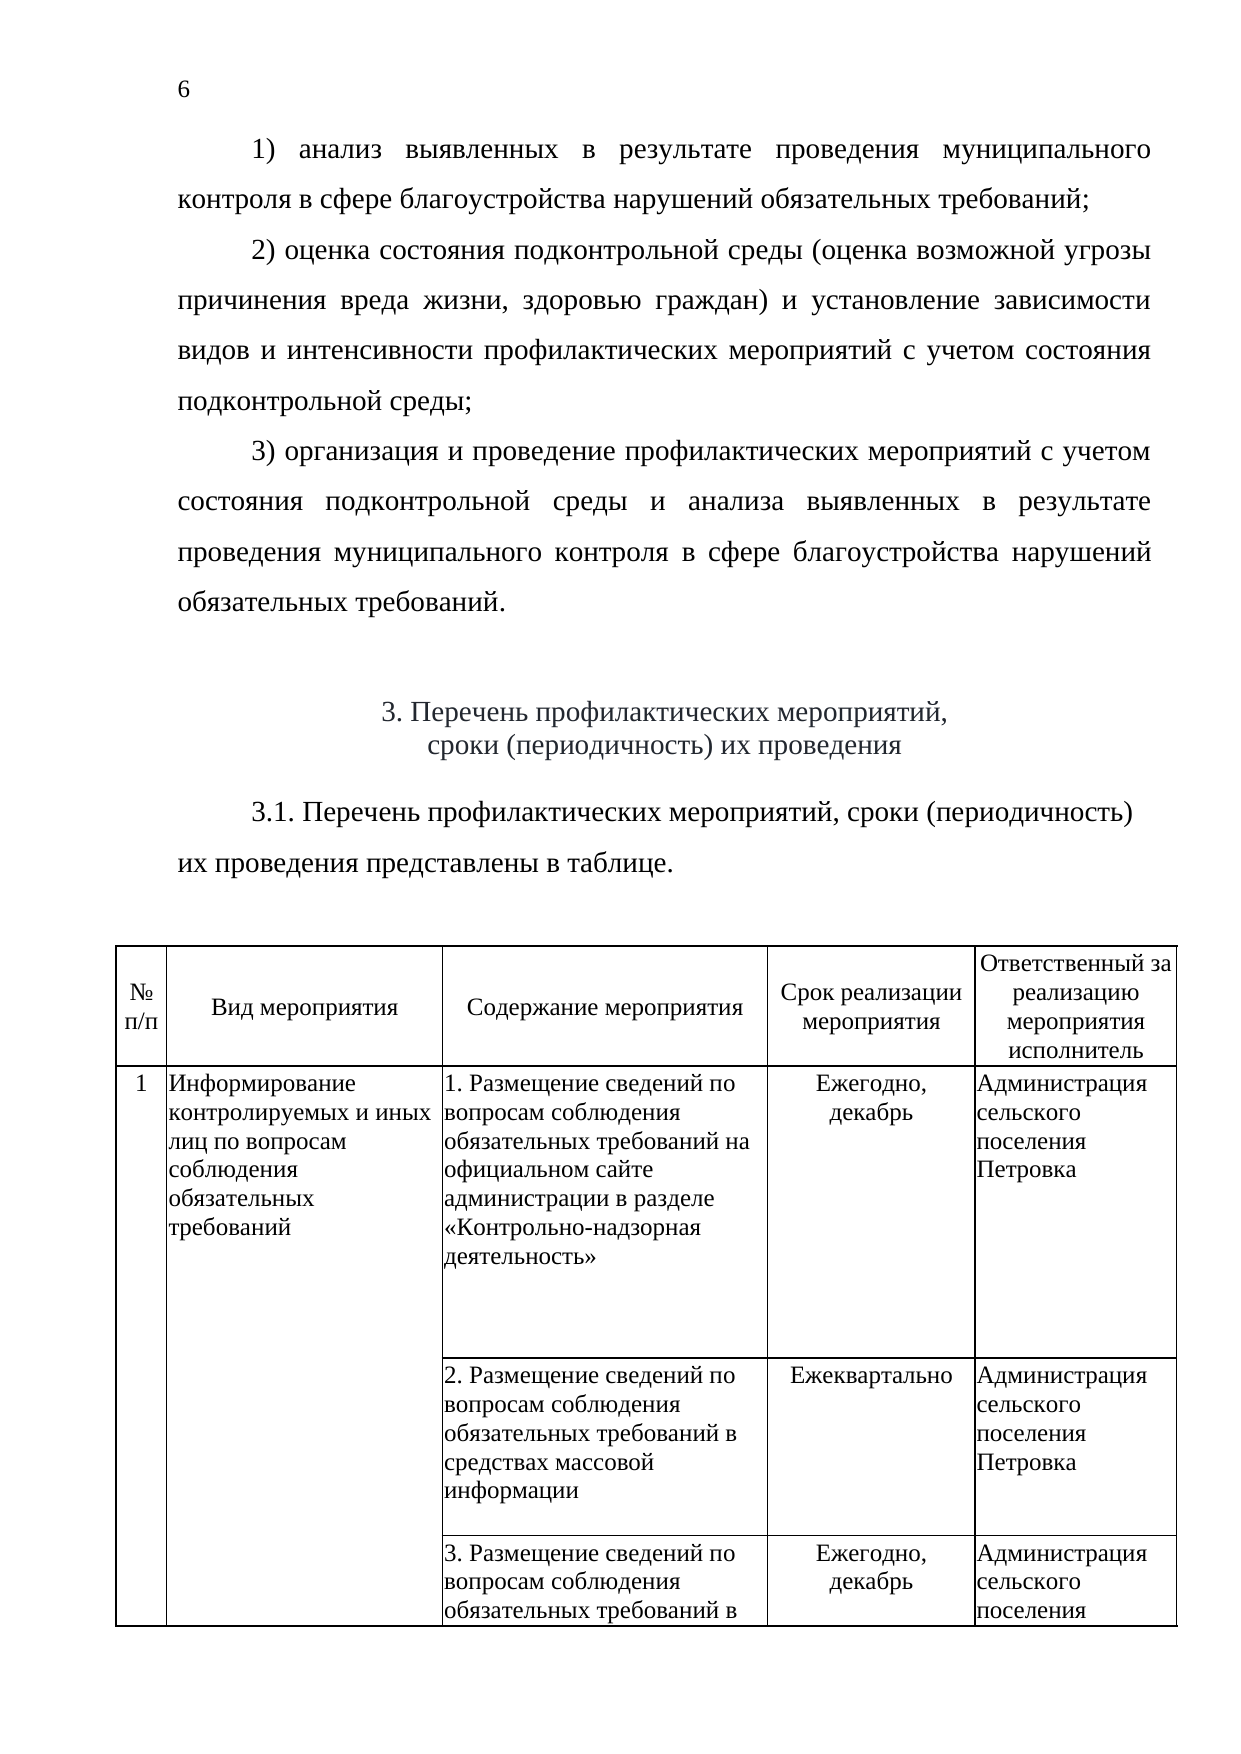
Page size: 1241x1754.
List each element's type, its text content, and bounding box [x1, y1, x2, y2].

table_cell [443, 1536, 767, 1625]
table_cell Ежегодно, декабрь [768, 1067, 974, 1357]
table_header Содержание мероприятия [443, 947, 767, 1065]
text 3) организация и проведение профилактических мероприятий с учетом состояния подконтрольной среды и анализа выявленных в результате проведения муниципального контроля в сфере благоустройства нарушений обязательных требований. [177, 433, 1152, 618]
text сроки (периодичность) их проведения [177, 727, 1152, 761]
text 3. Перечень профилактических мероприятий, [177, 694, 1152, 727]
table_header Ответственный за реализацию мероприятия исполнитель [976, 947, 1176, 1065]
table_cell Администрация сельского поселения Петровка [976, 1359, 1176, 1534]
table_cell Ежегодно, декабрь [768, 1536, 974, 1625]
table_cell Администрация сельского поселения Петровка [976, 1067, 1176, 1357]
table_cell 1 [117, 1067, 166, 1625]
text 1) анализ выявленных в результате проведения муниципального контроля в сфере благоустройства нарушений обязательных требований; [177, 131, 1152, 215]
table_cell Информирование контролируемых и иных лиц по вопросам соблюдения обязательных требований [167, 1067, 442, 1625]
text 2) оценка состояния подконтрольной среды (оценка возможной угрозы причинения вреда жизни, здоровью граждан) и установление зависимости видов и интенсивности профилактических мероприятий с учетом состояния подконтрольной среды; [177, 232, 1152, 416]
table_header Вид мероприятия [167, 947, 442, 1065]
table_cell Ежеквартально [768, 1359, 974, 1534]
text 3.1. Перечень профилактических мероприятий, сроки (периодичность) их проведения представлены в таблице. [177, 794, 1152, 878]
table_header Срок реализации мероприятия [768, 947, 974, 1065]
table_cell 2. Размещение сведений по вопросам соблюдения обязательных требований в средствах массовой информации [443, 1359, 767, 1534]
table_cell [976, 1536, 1176, 1625]
table_header № п/п [117, 947, 166, 1065]
table_cell 1. Размещение сведений по вопросам соблюдения обязательных требований на официальном сайте администрации в разделе «Контрольно-надзорная деятельность» [443, 1067, 767, 1357]
